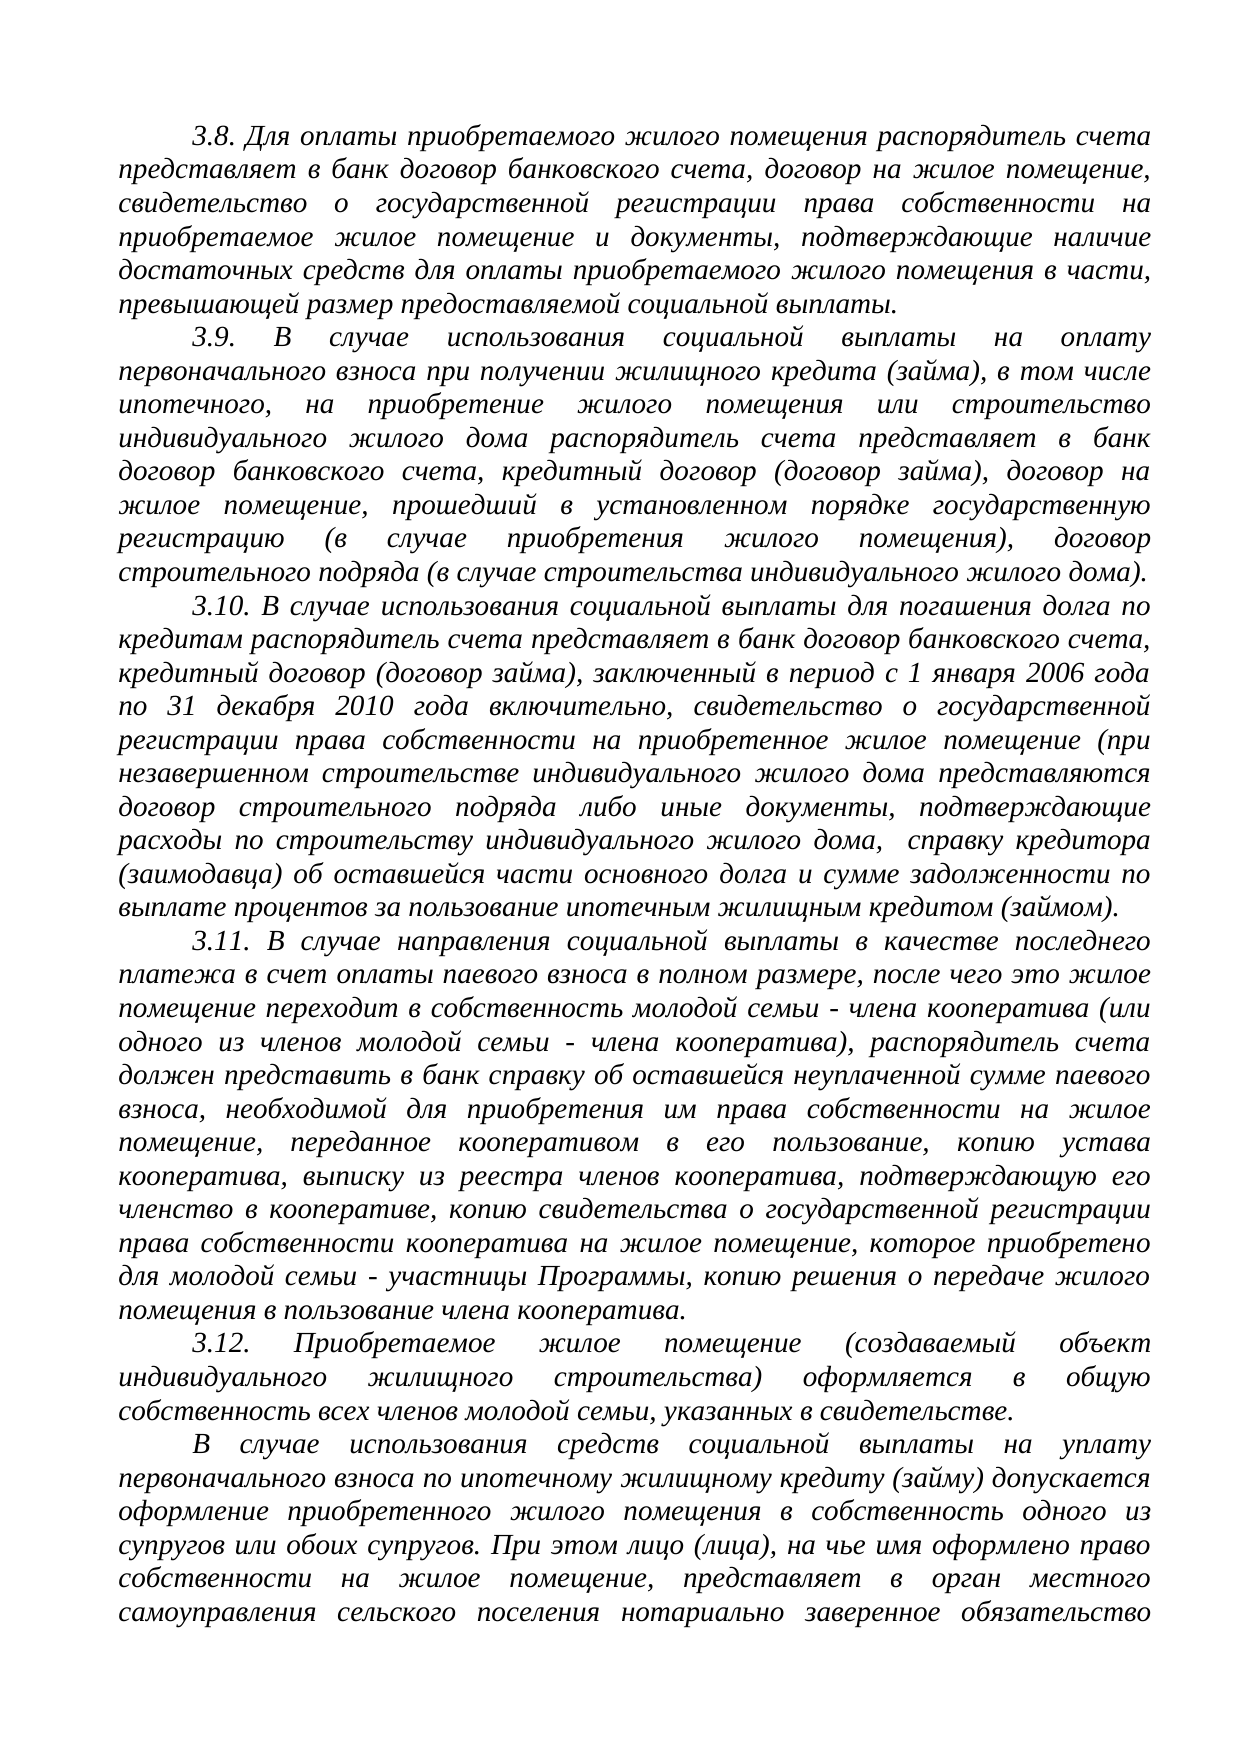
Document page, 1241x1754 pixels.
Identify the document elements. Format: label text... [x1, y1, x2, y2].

text 3.10. В случае использования социальной выплаты для погашения долга по кредитам распорядитель счета представляет в банк договор банковского счета, кредитный договор (договор займа), заключенный в период с 1 января 2006 года по 31 декабря 2010 года включительно, свидетельство о государственной регистрации права собственности на приобретенное жилое помещение (при незавершенном строительстве индивидуального жилого дома представляются договор строительного подряда либо иные документы, подтверждающие расходы по строительству индивидуального жилого дома, справку кредитора (заимодавца) об оставшейся части основного долга и сумме задолженности по выплате процентов за пользование ипотечным жилищным кредитом (займом). [118, 588, 1152, 923]
text 3.12. Приобретаемое жилое помещение (создаваемый объект индивидуального жилищного строительства) оформляется в общую собственность всех членов молодой семьи, указанных в свидетельстве. [118, 1326, 1152, 1426]
text 3.8. Для оплаты приобретаемого жилого помещения распорядитель счета представляет в банк договор банковского счета, договор на жилое помещение, свидетельство о государственной регистрации права собственности на приобретаемое жилое помещение и документы, подтверждающие наличие достаточных средств для оплаты приобретаемого жилого помещения в части, превышающей размер предоставляемой социальной выплаты. [118, 118, 1152, 319]
text 3.9. В случае использования социальной выплаты на оплату первоначального взноса при получении жилищного кредита (займа), в том числе ипотечного, на приобретение жилого помещения или строительство индивидуального жилого дома распорядитель счета представляет в банк договор банковского счета, кредитный договор (договор займа), договор на жилое помещение, прошедший в установленном порядке государственную регистрацию (в случае приобретения жилого помещения), договор строительного подряда (в случае строительства индивидуального жилого дома). [118, 319, 1152, 588]
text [118, 1426, 1152, 1627]
text 3.11. В случае направления социальной выплаты в качестве последнего платежа в счет оплаты паевого взноса в полном размере, после чего это жилое помещение переходит в собственность молодой семьи - члена кооператива (или одного из членов молодой семьи - члена кооператива), распорядитель счета должен представить в банк справку об оставшейся неуплаченной сумме паевого взноса, необходимой для приобретения им права собственности на жилое помещение, переданное кооперативом в его пользование, копию устава кооператива, выписку из реестра членов кооператива, подтверждающую его членство в кооперативе, копию свидетельства о государственной регистрации права собственности кооператива на жилое помещение, которое приобретено для молодой семьи - участницы Программы, копию решения о передаче жилого помещения в пользование члена кооператива. [118, 923, 1152, 1326]
